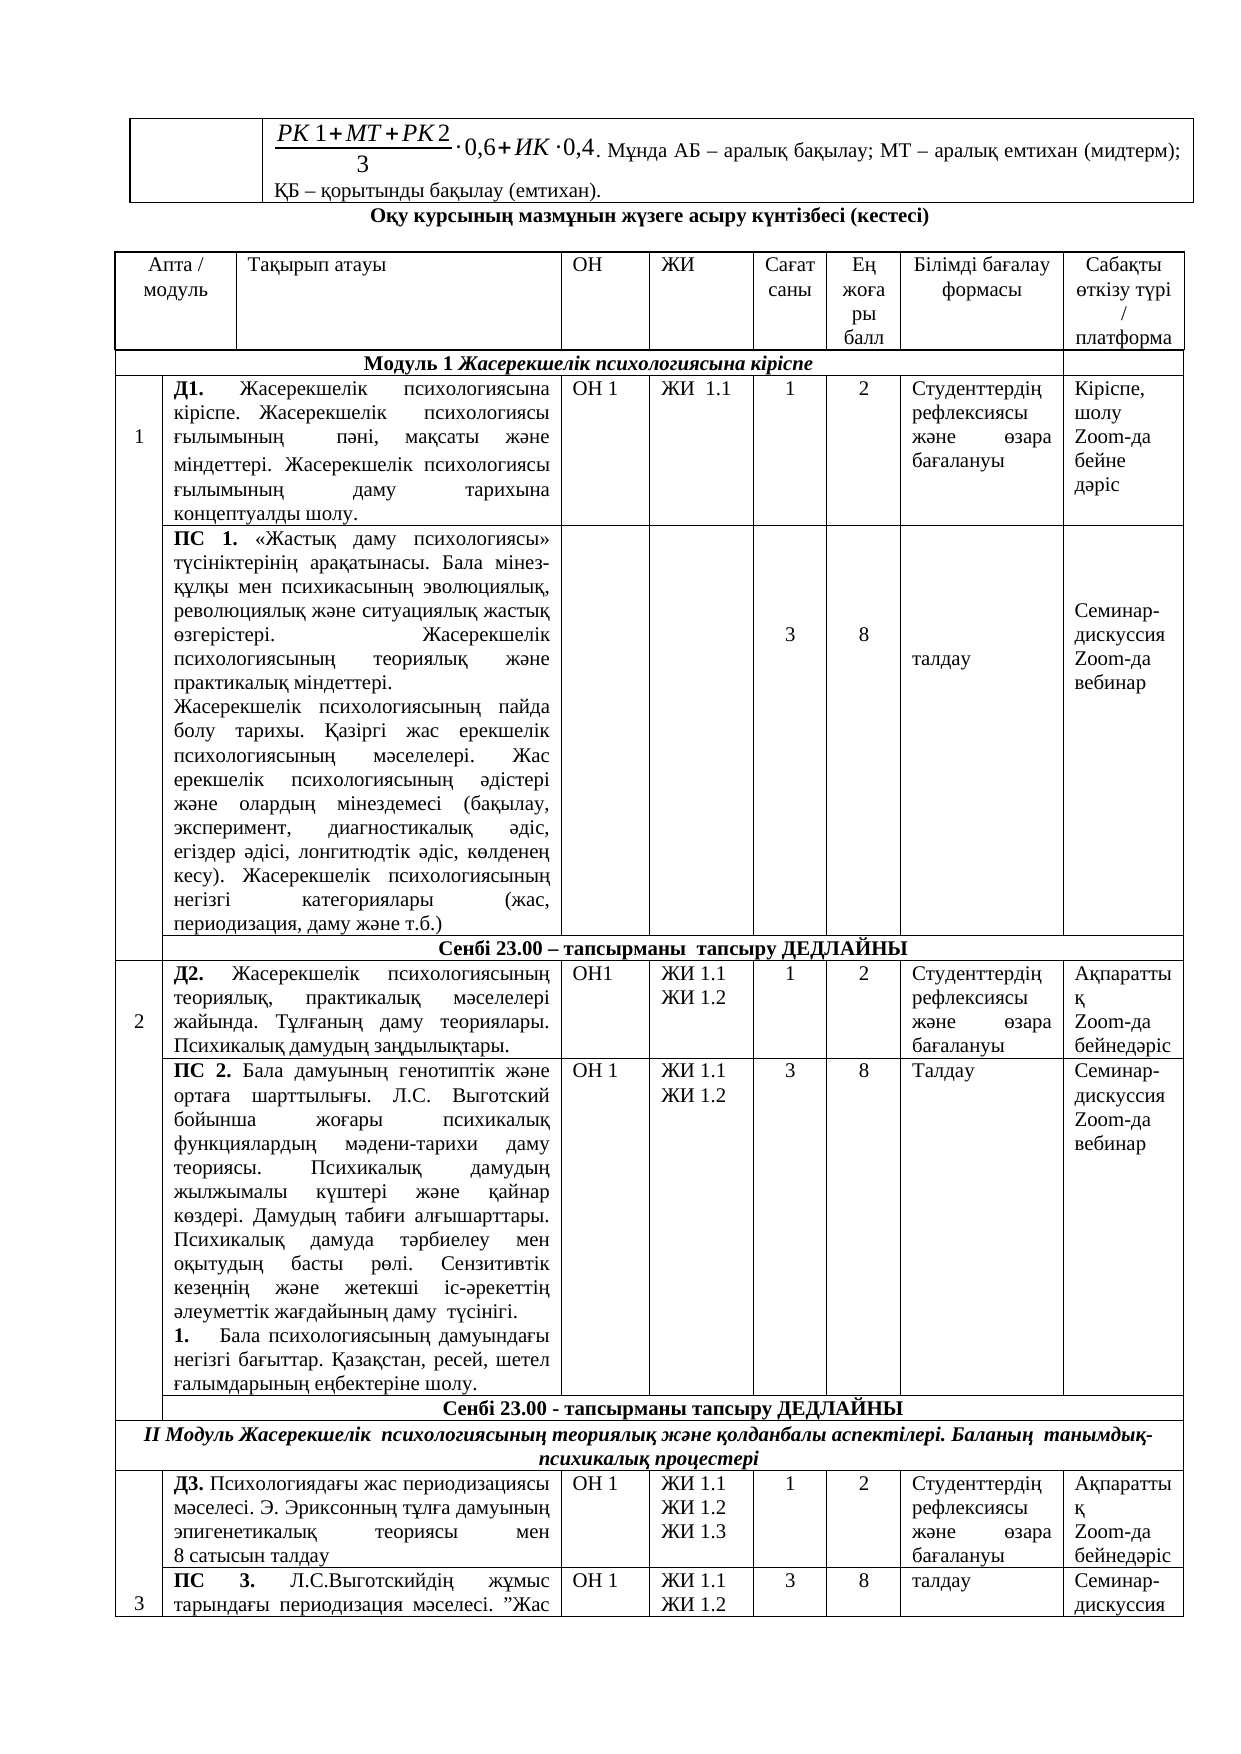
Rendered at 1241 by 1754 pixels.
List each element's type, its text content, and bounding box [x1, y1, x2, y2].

table_cell Семинар-дискуссия Zoom-да вебинар [1064, 526, 1183, 935]
table_header Сағат саны [754, 253, 826, 349]
table_cell 1 [754, 961, 826, 1057]
table_cell Студенттердің рефлексиясы және өзара бағалануы [901, 1471, 1063, 1567]
table_cell ОН 1 [562, 1059, 649, 1395]
table_cell 2 [116, 961, 162, 1420]
table_cell Семинар-дискуссия Zoom-да вебинар [1064, 1059, 1183, 1395]
table_cell Кіріспе, шолу Zoom-да бейне дәріс [1064, 376, 1183, 525]
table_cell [163, 1568, 561, 1616]
table_cell 1 [754, 1471, 826, 1567]
table_cell ЖИ 1.1 ЖИ 1.2 [650, 961, 753, 1057]
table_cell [131, 119, 262, 202]
table_header ОН [562, 253, 649, 349]
table_cell 2 [827, 961, 900, 1057]
table_header Апта / модуль [116, 253, 236, 349]
table_header Тақырып атауы [237, 253, 561, 349]
table_cell ЖИ 1.1 [650, 376, 753, 525]
table_cell 8 [827, 526, 900, 935]
table_cell 1 [116, 376, 162, 960]
table_cell ПС 2. Бала дамуының генотиптік және ортаға шарттылығы. Л.С. Выготский бойынша жоғары психикалық функциялардың мәдени-тарихи даму теориясы. Психикалық дамудың жылжымалы күштері және қайнар көздері. Дамудың табиғи алғышарттары. Психикалық дамуда тәрбиелеу мен оқытудың басты рөлі. Сензитивтік кезеңнің және жетекші іс-әрекеттің әлеуметтік жағдайының даму түсінігі. Бала психологиясының дамуындағы негізгі бағыттар. Қазақстан, ресей, шетел ғалымдарының еңбектеріне шолу. [163, 1059, 561, 1395]
table_cell 1 [754, 376, 826, 525]
text Оқу курсының мазмұнын жүзеге асыру күнтізбесі (кестесі) [118, 203, 1181, 227]
table_header Модуль 1 Жасерекшелік психологиясына кіріспе [116, 351, 1063, 375]
table_cell Студенттердің рефлексиясы және өзара бағалануы [901, 376, 1063, 525]
table_cell Студенттердің рефлексиясы және өзара бағалануы [901, 961, 1063, 1057]
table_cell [263, 119, 1193, 202]
table_cell 8 [827, 1059, 900, 1395]
table_cell Сенбі 23.00 - тапсырманы тапсыру ДЕДЛАЙНЫ [163, 1396, 1183, 1420]
table_cell [650, 526, 753, 935]
table_header Білімді бағалау формасы [901, 253, 1063, 349]
table_cell ЖИ 1.1 ЖИ 1.2 ЖИ 1.3 [650, 1471, 753, 1567]
table_cell 2 [827, 376, 900, 525]
table_cell Ақпараттық Zoom-да бейнедәріс [1064, 961, 1183, 1057]
table_cell 3 [116, 1471, 162, 1616]
table_cell ОН1 [562, 961, 649, 1057]
table_cell ОН 1 [562, 1471, 649, 1567]
table_cell ІІ Модуль Жасерекшелік психологиясының теориялық және қолданбалы аспектілері. Баланың танымдық-психикалық процестері [116, 1421, 1183, 1469]
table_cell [650, 1568, 753, 1616]
table_header [1064, 351, 1183, 375]
table_cell ПС 1. «Жастық даму психологиясы» түсініктерінің арақатынасы. Бала мінез-құлқы мен психикасының эволюциялық, революциялық және ситуациялық жастық өзгерістері. Жасерекшелік психологиясының теориялық және практикалық міндеттері. Жасерекшелік психологиясының пайда болу тарихы. Қазіргі жас ерекшелік психологиясының мәселелері. Жас ерекшелік психологиясының әдістері және олардың мінездемесі (бақылау, эксперимент, диагностикалық әдіс, егіздер әдісі, лонгитюдтік әдіс, көлденең кесу). Жасерекшелік психологиясының негізгі категориялары (жас, периодизация, даму және т.б.) [163, 526, 561, 935]
table_cell Д3. Психологиядағы жас периодизациясы мәселесі. Э. Эриксонның тұлға дамуының эпигенетикалық теориясы мен 8 сатысын талдау [163, 1471, 561, 1567]
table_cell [1064, 1568, 1183, 1616]
table_cell 8 [827, 1568, 900, 1616]
table_cell Сенбі 23.00 – тапсырманы тапсыру ДЕДЛАЙНЫ [163, 936, 1183, 960]
table_cell 2 [827, 1471, 900, 1567]
table_cell талдау [901, 1568, 1063, 1616]
table_cell 3 [754, 1059, 826, 1395]
table_cell [562, 526, 649, 935]
table_cell 3 [754, 1568, 826, 1616]
table_cell талдау [901, 526, 1063, 935]
table_cell ЖИ 1.1 ЖИ 1.2 [650, 1059, 753, 1395]
table_header ЖИ [650, 253, 753, 349]
table_cell Талдау [901, 1059, 1063, 1395]
table_header Ең жоғары балл [827, 253, 900, 349]
table_cell ОН 1 [562, 376, 649, 525]
table_cell 3 [754, 526, 826, 935]
table_cell ОН 1 [562, 1568, 649, 1616]
table_cell Д1. Жасерекшелік психологиясына кіріспе. Жасерекшелік психологиясы ғылымының пәні, мақсаты және міндеттері. Жасерекшелік психологиясы ғылымының даму тарихына концептуалды шолу. [163, 376, 561, 525]
table_cell Д2. Жасерекшелік психологиясының теориялық, практикалық мәселелері жайында. Тұлғаның даму теориялары. Психикалық дамудың заңдылықтары. [163, 961, 561, 1057]
table_cell Ақпараттық Zoom-да бейнедәріс [1064, 1471, 1183, 1567]
table_header Сабақты өткізу түрі / платформа [1064, 253, 1184, 349]
